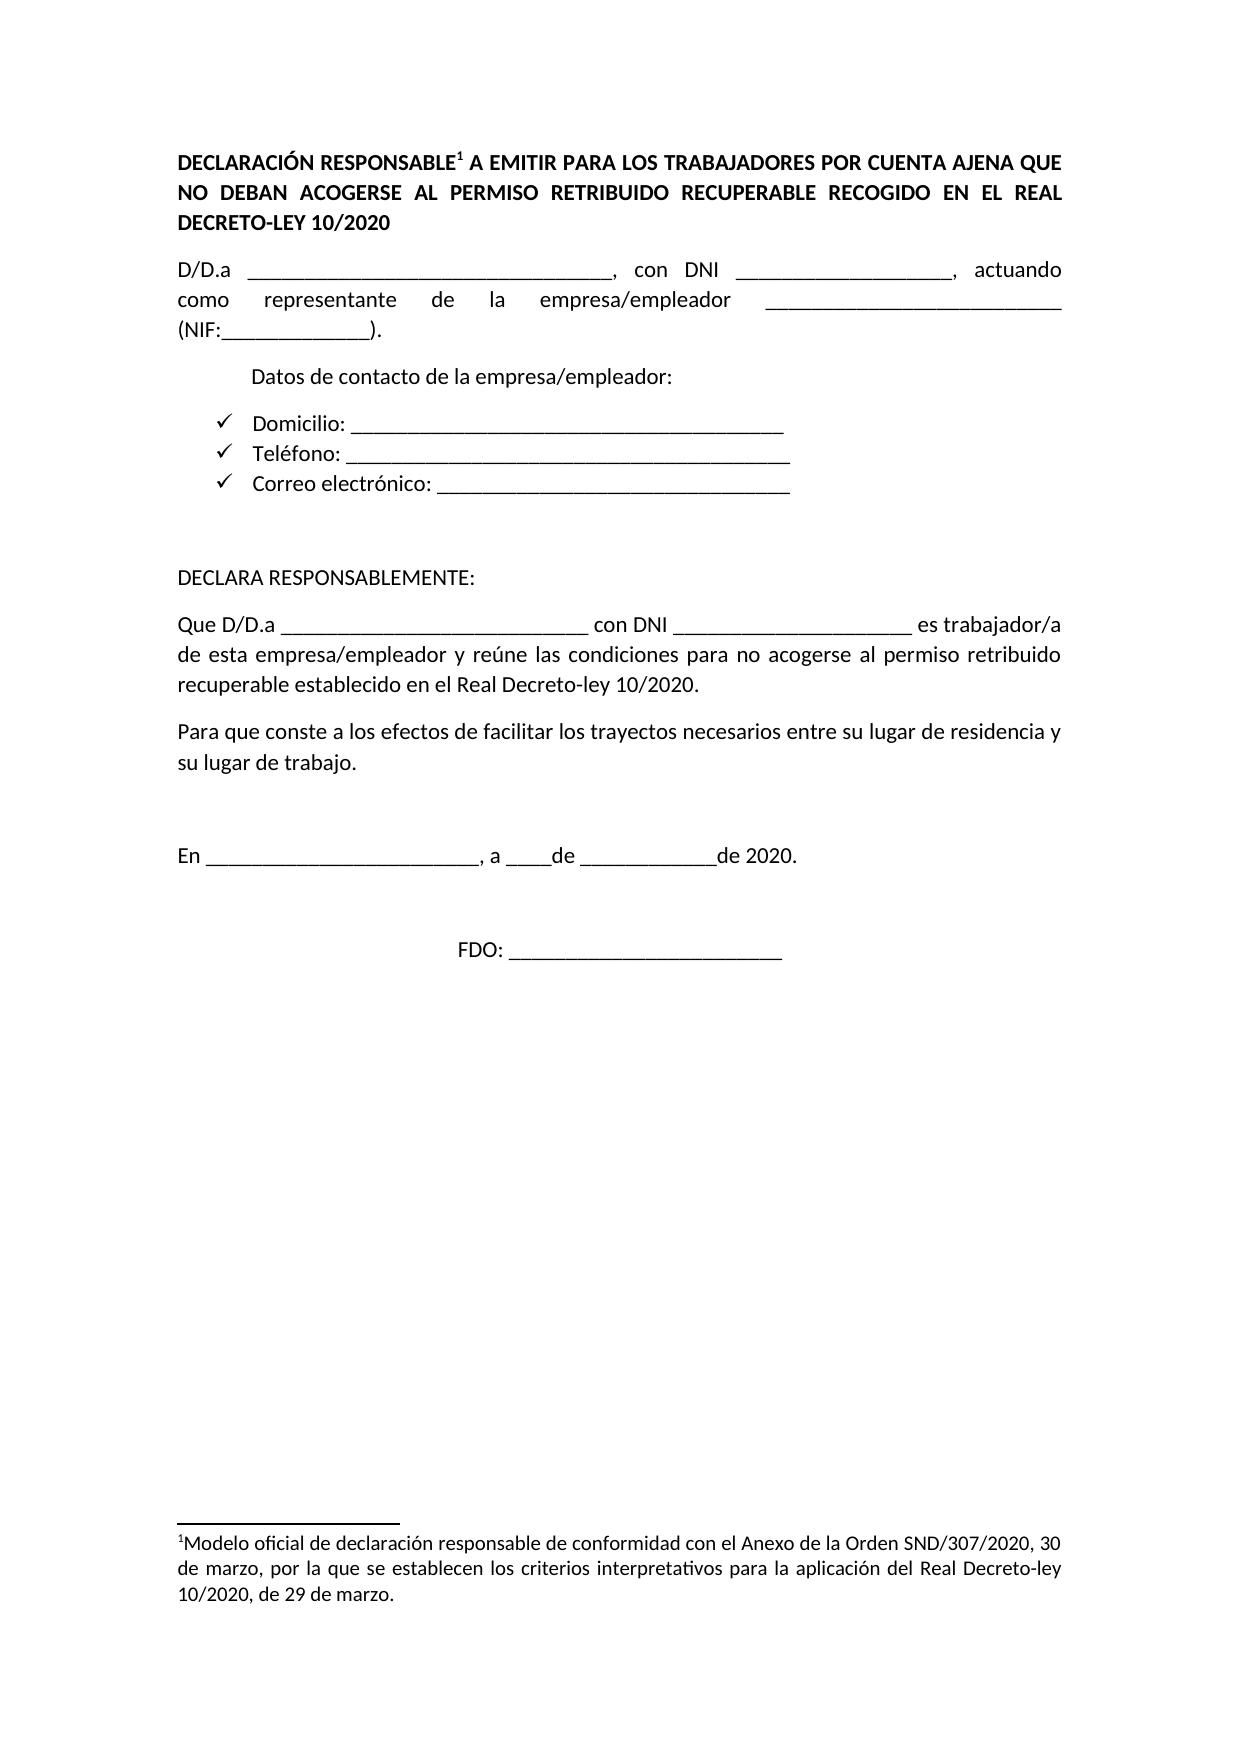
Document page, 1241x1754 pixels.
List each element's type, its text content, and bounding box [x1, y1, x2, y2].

text DECLARA RESPONSABLEMENTE: [177, 563, 1063, 591]
text En ________________________, a ____de ____________de 2020. [177, 841, 1063, 869]
list Teléfono: _______________________________________ [215, 439, 1063, 467]
text FDO: ________________________ [177, 935, 1063, 963]
text D/D.a ________________________________, con DNI ___________________, actuando como representante de la empresa/empleador __________________________ (NIF:_____________). [177, 255, 1063, 343]
list Correo electrónico: _______________________________ [215, 469, 1063, 497]
text DECLARACIÓN RESPONSABLE A EMITIR PARA LOS TRABAJADORES POR CUENTA AJENA QUE NO DEBAN ACOGERSE AL PERMISO RETRIBUIDO RECUPERABLE RECOGIDO EN EL REAL DECRETO-LEY 10/2020 [177, 148, 1063, 236]
text Que D/D.a ___________________________ con DNI _____________________ es trabajador/a de esta empresa/empleador y reúne las condiciones para no acogerse al permiso retribuido recuperable establecido en el Real Decreto-ley 10/2020. [177, 610, 1063, 698]
text Datos de contacto de la empresa/empleador: [177, 362, 1063, 390]
text Para que conste a los efectos de facilitar los trayectos necesarios entre su lugar de residencia y su lugar de trabajo. [177, 717, 1063, 776]
list Domicilio: ______________________________________ [215, 409, 1063, 437]
